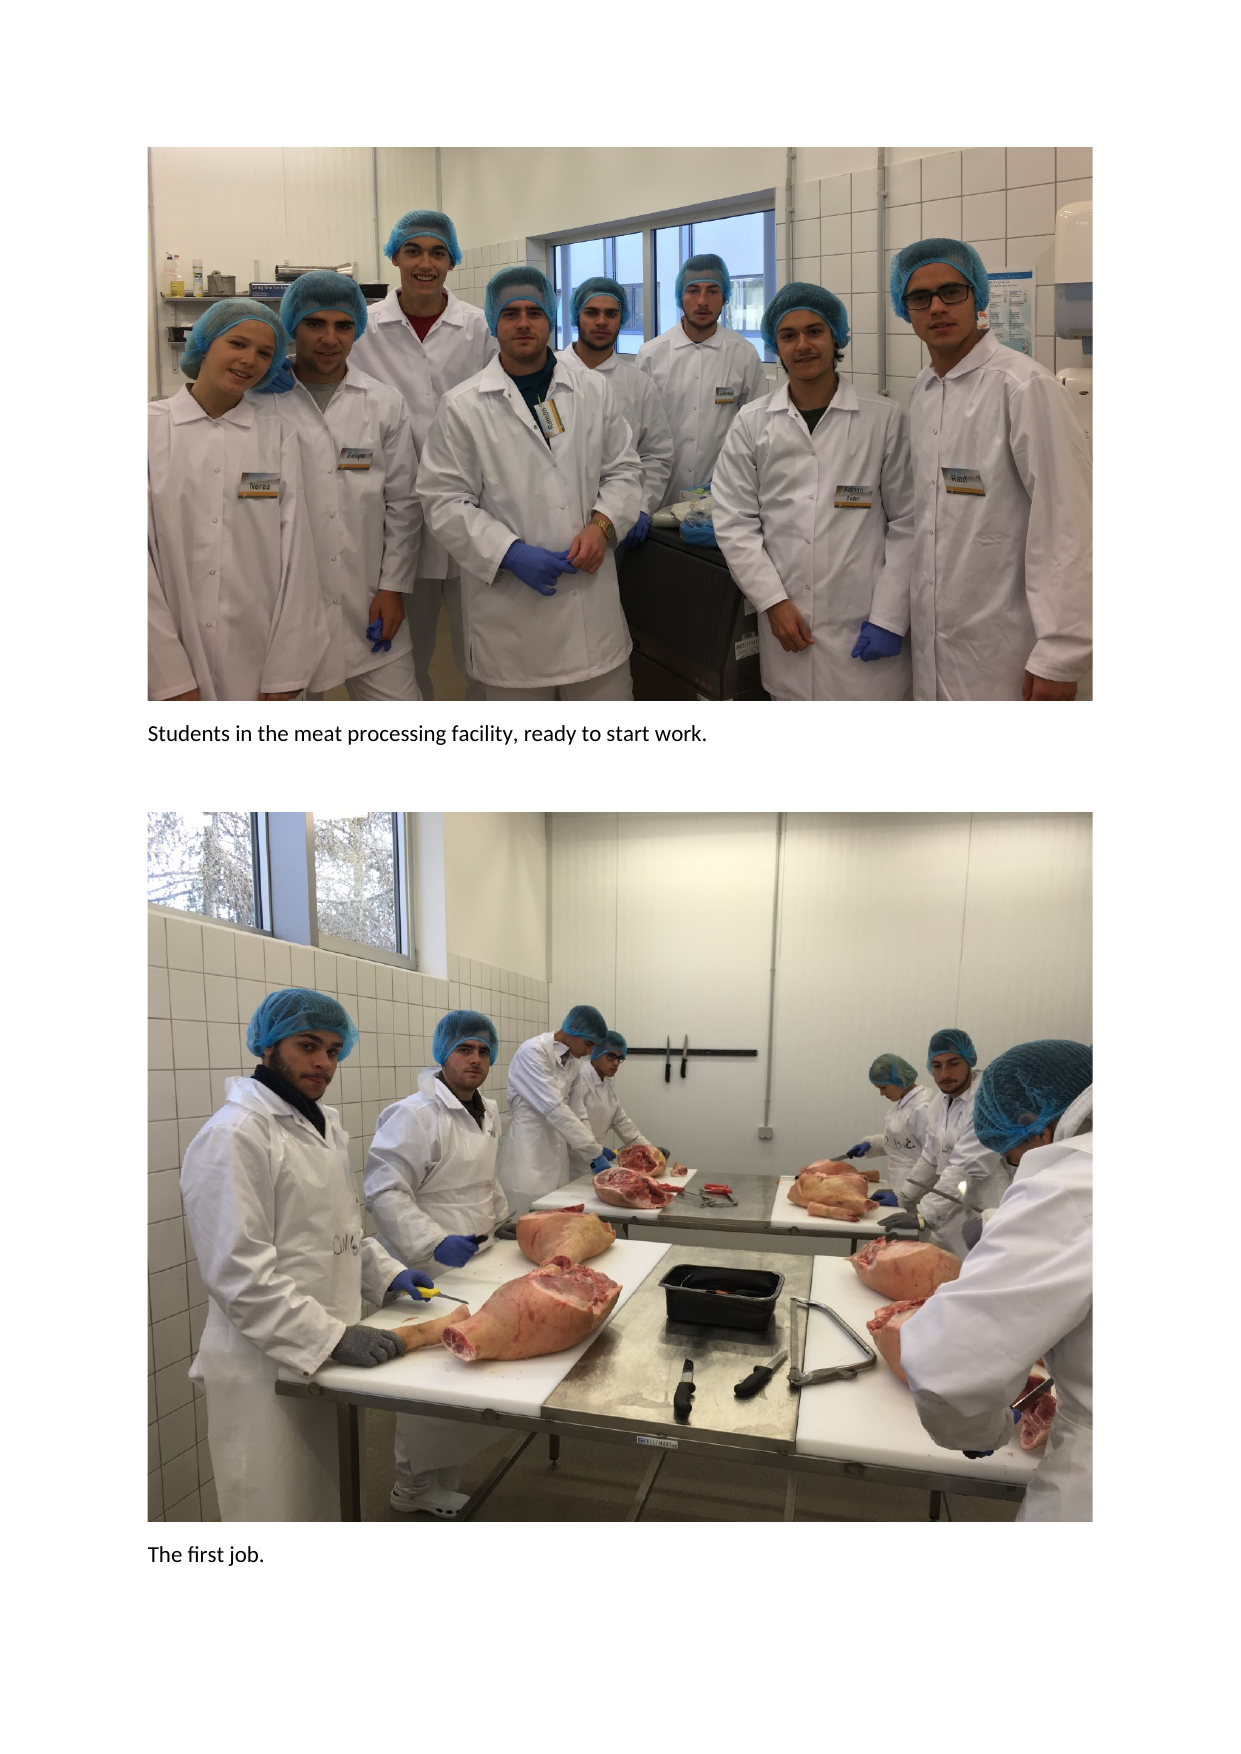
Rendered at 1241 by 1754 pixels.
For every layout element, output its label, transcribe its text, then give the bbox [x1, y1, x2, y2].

text Students in the meat processing facility, ready to start work. [148, 719, 1093, 747]
text The first job. [148, 1540, 1093, 1568]
picture [147, 147, 1093, 701]
picture [147, 812, 1093, 1522]
